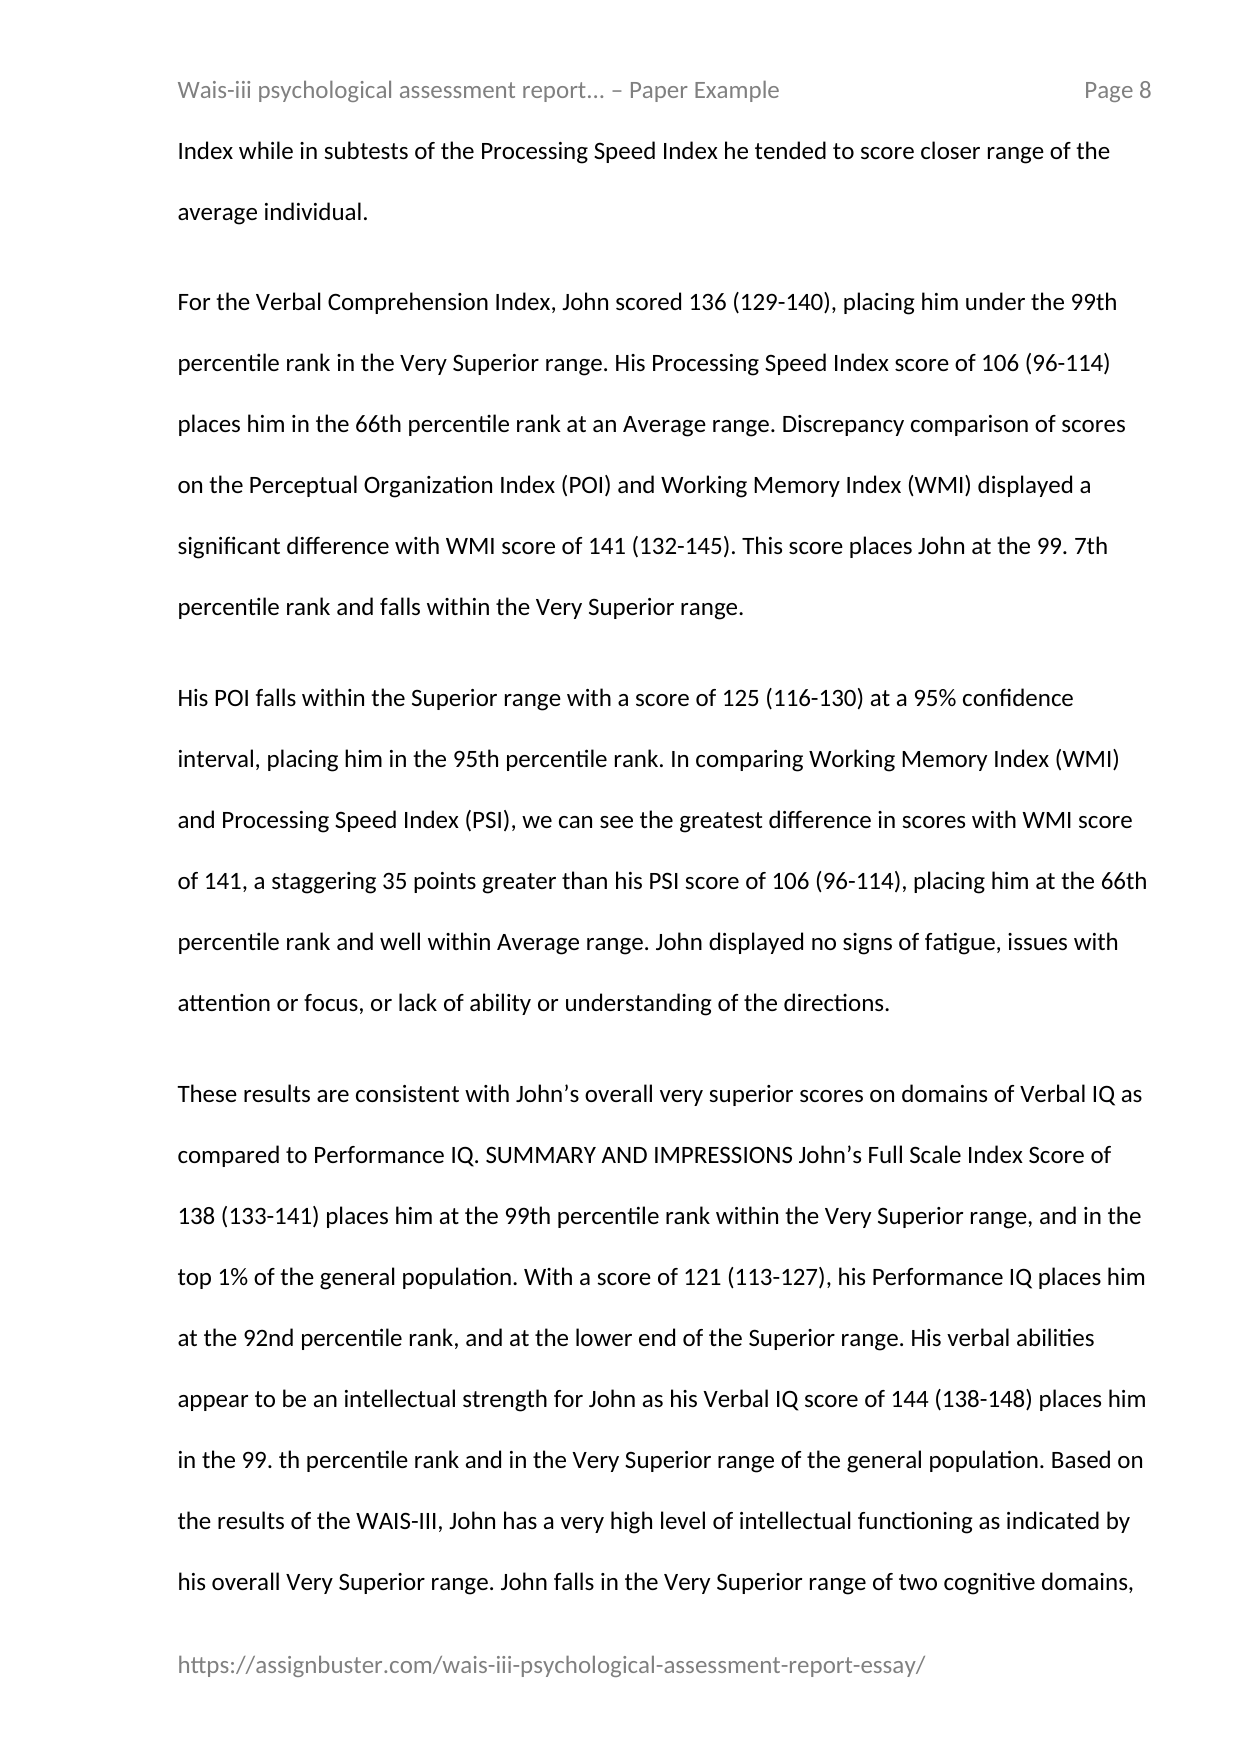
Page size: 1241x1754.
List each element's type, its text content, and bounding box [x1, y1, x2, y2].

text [177, 1078, 1152, 1597]
text For the Verbal Comprehension Index, John scored 136 (129-140), placing him under the 99th percentile rank in the Very Superior range. His Processing Speed Index score of 106 (96-114) places him in the 66th percentile rank at an Average range. Discrepancy comparison of scores on the Perceptual Organization Index (POI) and Working Memory Index (WMI) displayed a significant difference with WMI score of 141 (132-145). This score places John at the 99. 7th percentile rank and falls within the Very Superior range. [177, 286, 1152, 622]
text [177, 135, 1152, 226]
text His POI falls within the Superior range with a score of 125 (116-130) at a 95% confidence interval, placing him in the 95th percentile rank. In comparing Working Memory Index (WMI) and Processing Speed Index (PSI), we can see the greatest difference in scores with WMI score of 141, a staggering 35 points greater than his PSI score of 106 (96-114), placing him at the 66th percentile rank and well within Average range. John displayed no signs of fatigue, issues with attention or focus, or lack of ability or understanding of the directions. [177, 682, 1152, 1018]
